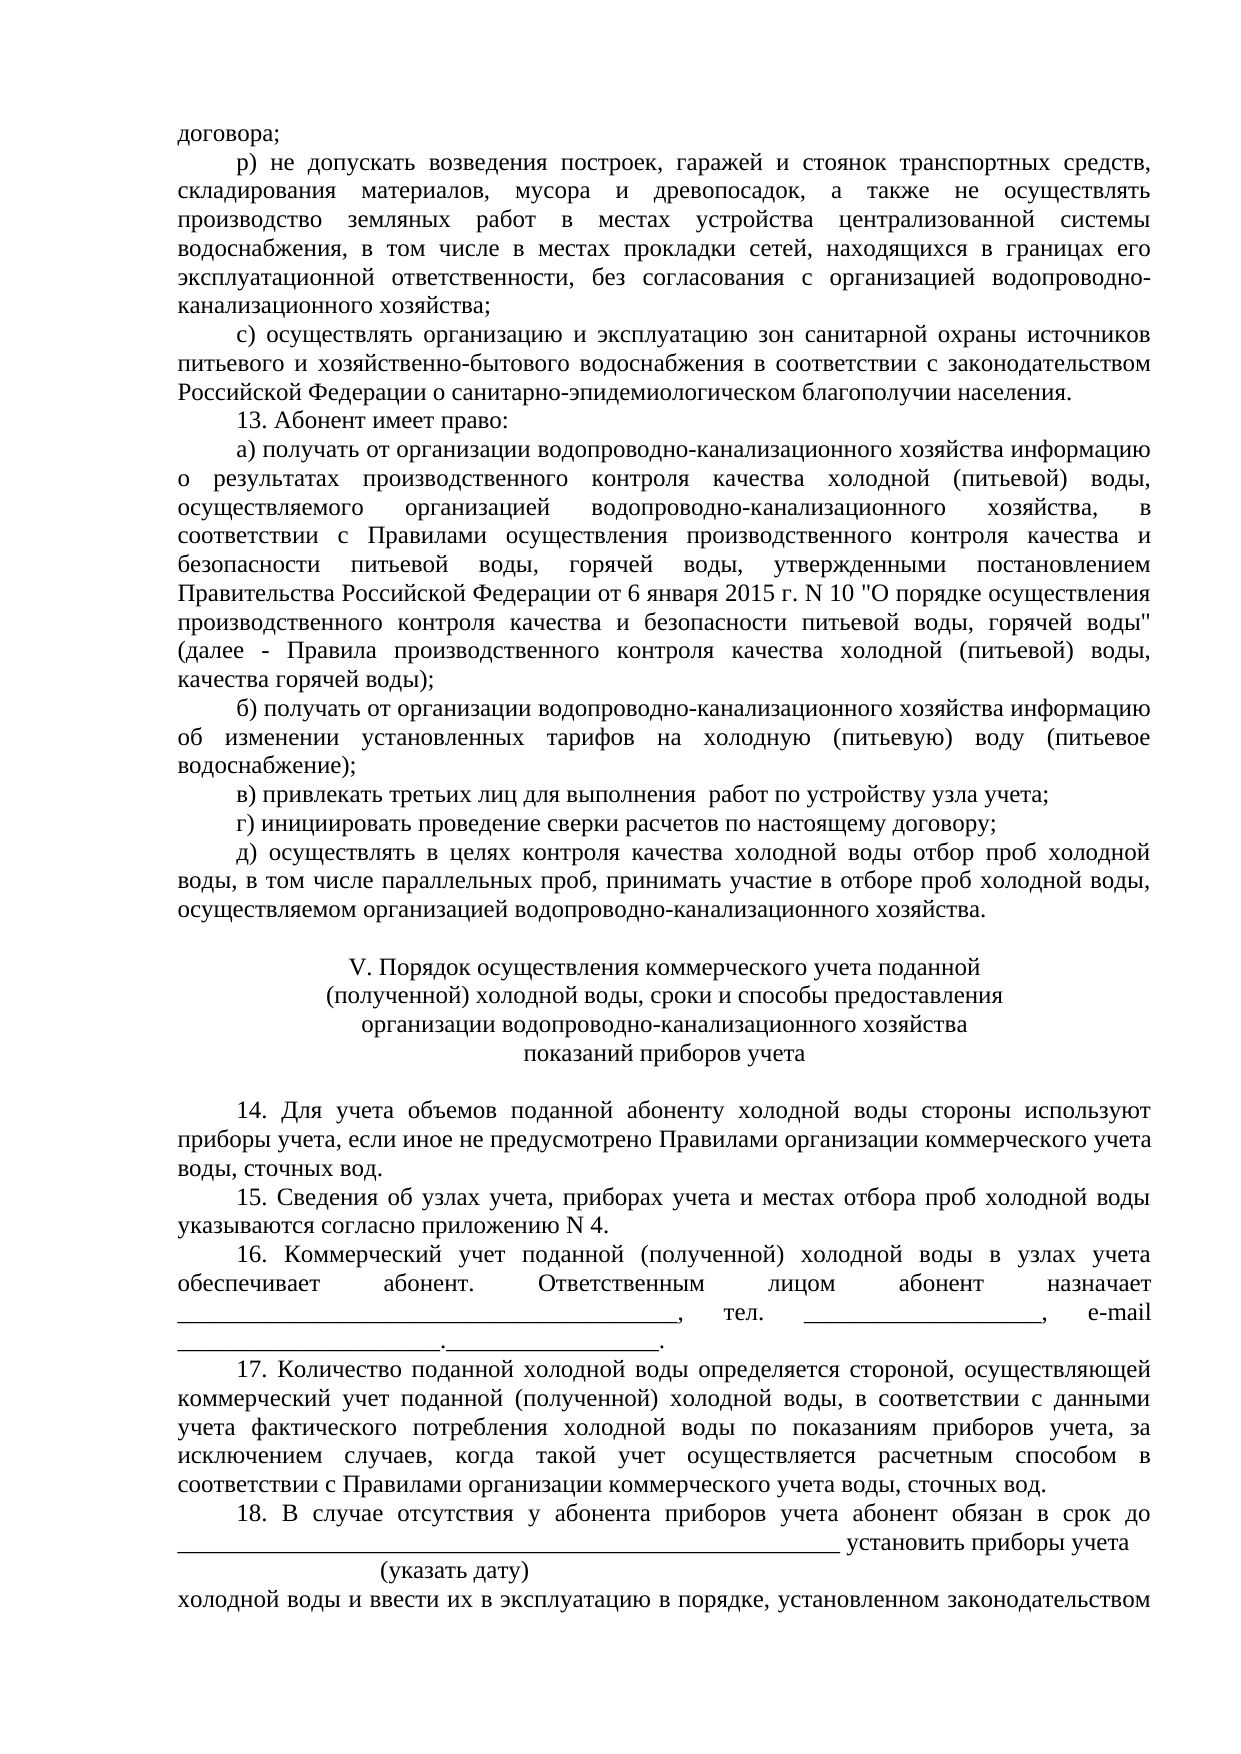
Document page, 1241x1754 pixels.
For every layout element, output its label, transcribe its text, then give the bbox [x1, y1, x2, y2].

text 17. Количество поданной холодной воды определяется стороной, осуществляющей коммерческий учет поданной (полученной) холодной воды, в соответствии с данными учета фактического потребления холодной воды по показаниям приборов учета, за исключением случаев, когда такой учет осуществляется расчетным способом в соответствии с Правилами организации коммерческого учета воды, сточных вод. [177, 1354, 1152, 1498]
text г) инициировать проведение сверки расчетов по настоящему договору; [177, 808, 1152, 837]
text с) осуществлять организацию и эксплуатацию зон санитарной охраны источников питьевого и хозяйственно-бытового водоснабжения в соответствии с законодательством Российской Федерации о санитарно-эпидемиологическом благополучии населения. [177, 319, 1152, 406]
text 13. Абонент имеет право: [177, 406, 1152, 434]
text р) не допускать возведения построек, гаражей и стоянок транспортных средств, складирования материалов, мусора и древопосадок, а также не осуществлять производство земляных работ в местах устройства централизованной системы водоснабжения, в том числе в местах прокладки сетей, находящихся в границах его эксплуатационной ответственности, без согласования с организацией водопроводно-канализационного хозяйства; [177, 147, 1152, 319]
text 14. Для учета объемов поданной абоненту холодной воды стороны используют приборы учета, если иное не предусмотрено Правилами организации коммерческого учета воды, сточных вод. [177, 1096, 1152, 1182]
text (указать дату) [177, 1556, 1152, 1584]
text д) осуществлять в целях контроля качества холодной воды отбор проб холодной воды, в том числе параллельных проб, принимать участие в отборе проб холодной воды, осуществляемом организацией водопроводно-канализационного хозяйства. [177, 837, 1152, 923]
text 18. В случае отсутствия у абонента приборов учета абонент обязан в срок до _____________________________________________________ установить приборы учета [177, 1498, 1152, 1556]
text организации водопроводно-канализационного хозяйства [177, 1009, 1152, 1038]
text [177, 1584, 1152, 1613]
text (полученной) холодной воды, сроки и способы предоставления [177, 981, 1152, 1009]
text V. Порядок осуществления коммерческого учета поданной [177, 952, 1152, 981]
text 15. Сведения об узлах учета, приборах учета и местах отбора проб холодной воды указываются согласно приложению N 4. [177, 1182, 1152, 1239]
text б) получать от организации водопроводно-канализационного хозяйства информацию об изменении установленных тарифов на холодную (питьевую) воду (питьевое водоснабжение); [177, 693, 1152, 779]
text 16. Коммерческий учет поданной (полученной) холодной воды в узлах учета обеспечивает абонент. Ответственным лицом абонент назначает ________________________________________, тел. ___________________, e-mail _____________________._________________. [177, 1239, 1152, 1354]
text показаний приборов учета [177, 1038, 1152, 1067]
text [177, 118, 1152, 147]
text в) привлекать третьих лиц для выполнения работ по устройству узла учета; [177, 779, 1152, 808]
text а) получать от организации водопроводно-канализационного хозяйства информацию о результатах производственного контроля качества холодной (питьевой) воды, осуществляемого организацией водопроводно-канализационного хозяйства, в соответствии с Правилами осуществления производственного контроля качества и безопасности питьевой воды, горячей воды, утвержденными постановлением Правительства Российской Федерации от 6 января 2015 г. N 10 "О порядке осуществления производственного контроля качества и безопасности питьевой воды, горячей воды" (далее - Правила производственного контроля качества холодной (питьевой) воды, качества горячей воды); [177, 434, 1152, 693]
